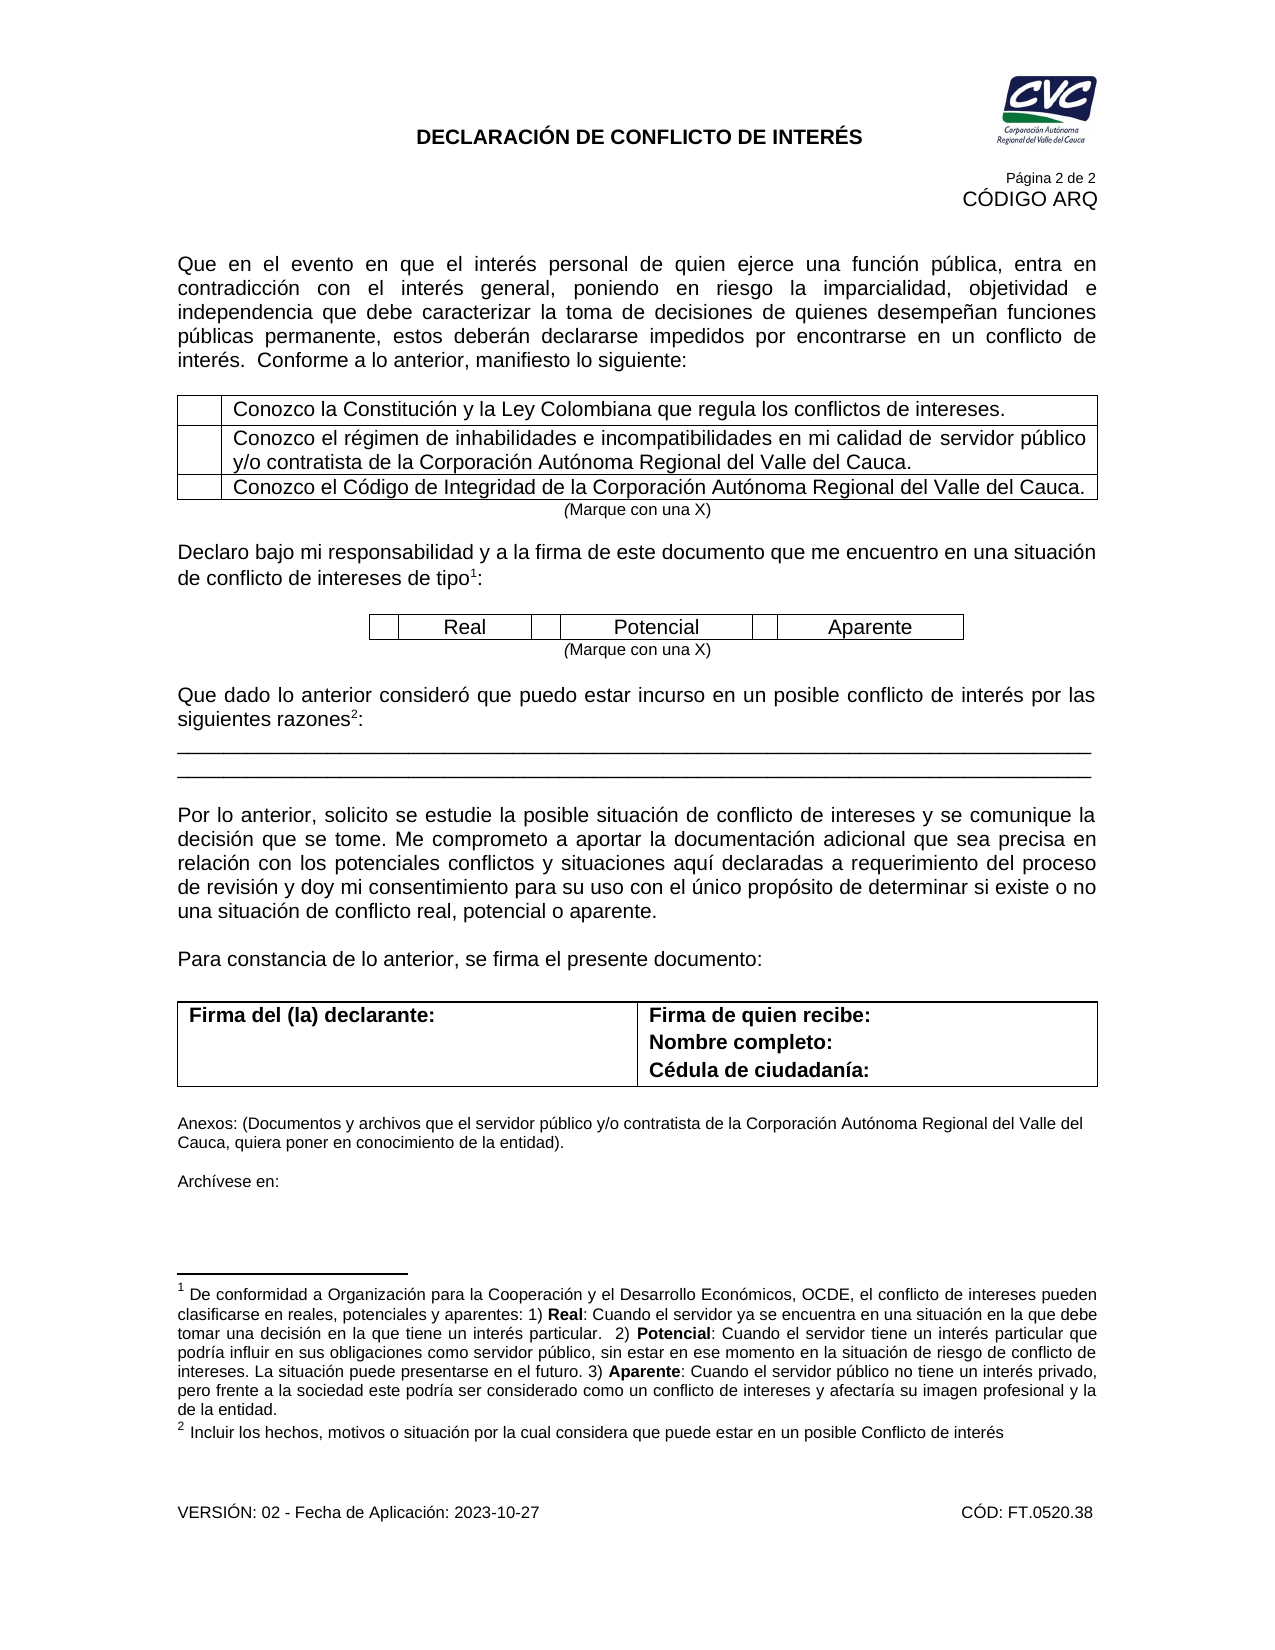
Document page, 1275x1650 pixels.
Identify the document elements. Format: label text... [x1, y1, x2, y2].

table_header Real [399, 615, 531, 639]
table_cell Conozco el régimen de inhabilidades e incompatibilidades en mi calidad de servidor público y/o contratista de la Corporación Autónoma Regional del Valle del Cauca. [222, 426, 1097, 474]
text (Marque con una X) [177, 640, 1098, 659]
text Por lo anterior, solicito se estudie la posible situación de conflicto de intereses y se comunique la decisión que se tome. Me comprometo a aportar la documentación adicional que sea precisa en relación con los potenciales conflictos y situaciones aquí declaradas a requerimiento del proceso de revisión y doy mi consentimiento para su uso con el único propósito de determinar si existe o no una situación de conflicto real, potencial o aparente. [177, 803, 1098, 922]
text Declaro bajo mi responsabilidad y a la firma de este documento que me encuentro en una situación de conflicto de intereses de tipo: [177, 538, 1098, 590]
text Archívese en: [177, 1172, 1098, 1191]
table_header [753, 615, 777, 639]
table_header [370, 615, 398, 639]
picture [995, 73, 1098, 145]
text ______________________________________________________________________________________________________________________________________________________________ [177, 731, 1098, 779]
table_cell [178, 475, 221, 499]
table_header Conozco la Constitución y la Ley Colombiana que regula los conflictos de intereses. [222, 396, 1097, 425]
table_cell [178, 426, 221, 474]
table_header [532, 615, 560, 639]
text Que en el evento en que el interés personal de quien ejerce una función pública, entra en contradicción con el interés general, poniendo en riesgo la imparcialidad, objetividad e independencia que debe caracterizar la toma de decisiones de quienes desempeñan funciones públicas permanente, estos deberán declararse impedidos por encontrarse en un conflicto de interés. Conforme a lo anterior, manifiesto lo siguiente: [177, 252, 1098, 371]
table_header Firma del (la) declarante: [178, 1003, 637, 1086]
text (Marque con una X) [177, 500, 1098, 519]
table_header Firma de quien recibe: Nombre completo: Cédula de ciudadanía: [638, 1003, 1097, 1086]
table_header Potencial [561, 615, 752, 639]
text Que dado lo anterior consideró que puedo estar incurso en un posible conflicto de interés por las siguientes razones: [177, 683, 1098, 731]
text Anexos: (Documentos y archivos que el servidor público y/o contratista de la Corporación Autónoma Regional del Valle del Cauca, quiera poner en conocimiento de la entidad). [177, 1114, 1098, 1152]
table_header Aparente [778, 615, 963, 639]
table_cell Conozco el Código de Integridad de la Corporación Autónoma Regional del Valle del Cauca. [222, 475, 1097, 499]
text Para constancia de lo anterior, se firma el presente documento: [177, 946, 1098, 970]
table_header [178, 396, 221, 425]
